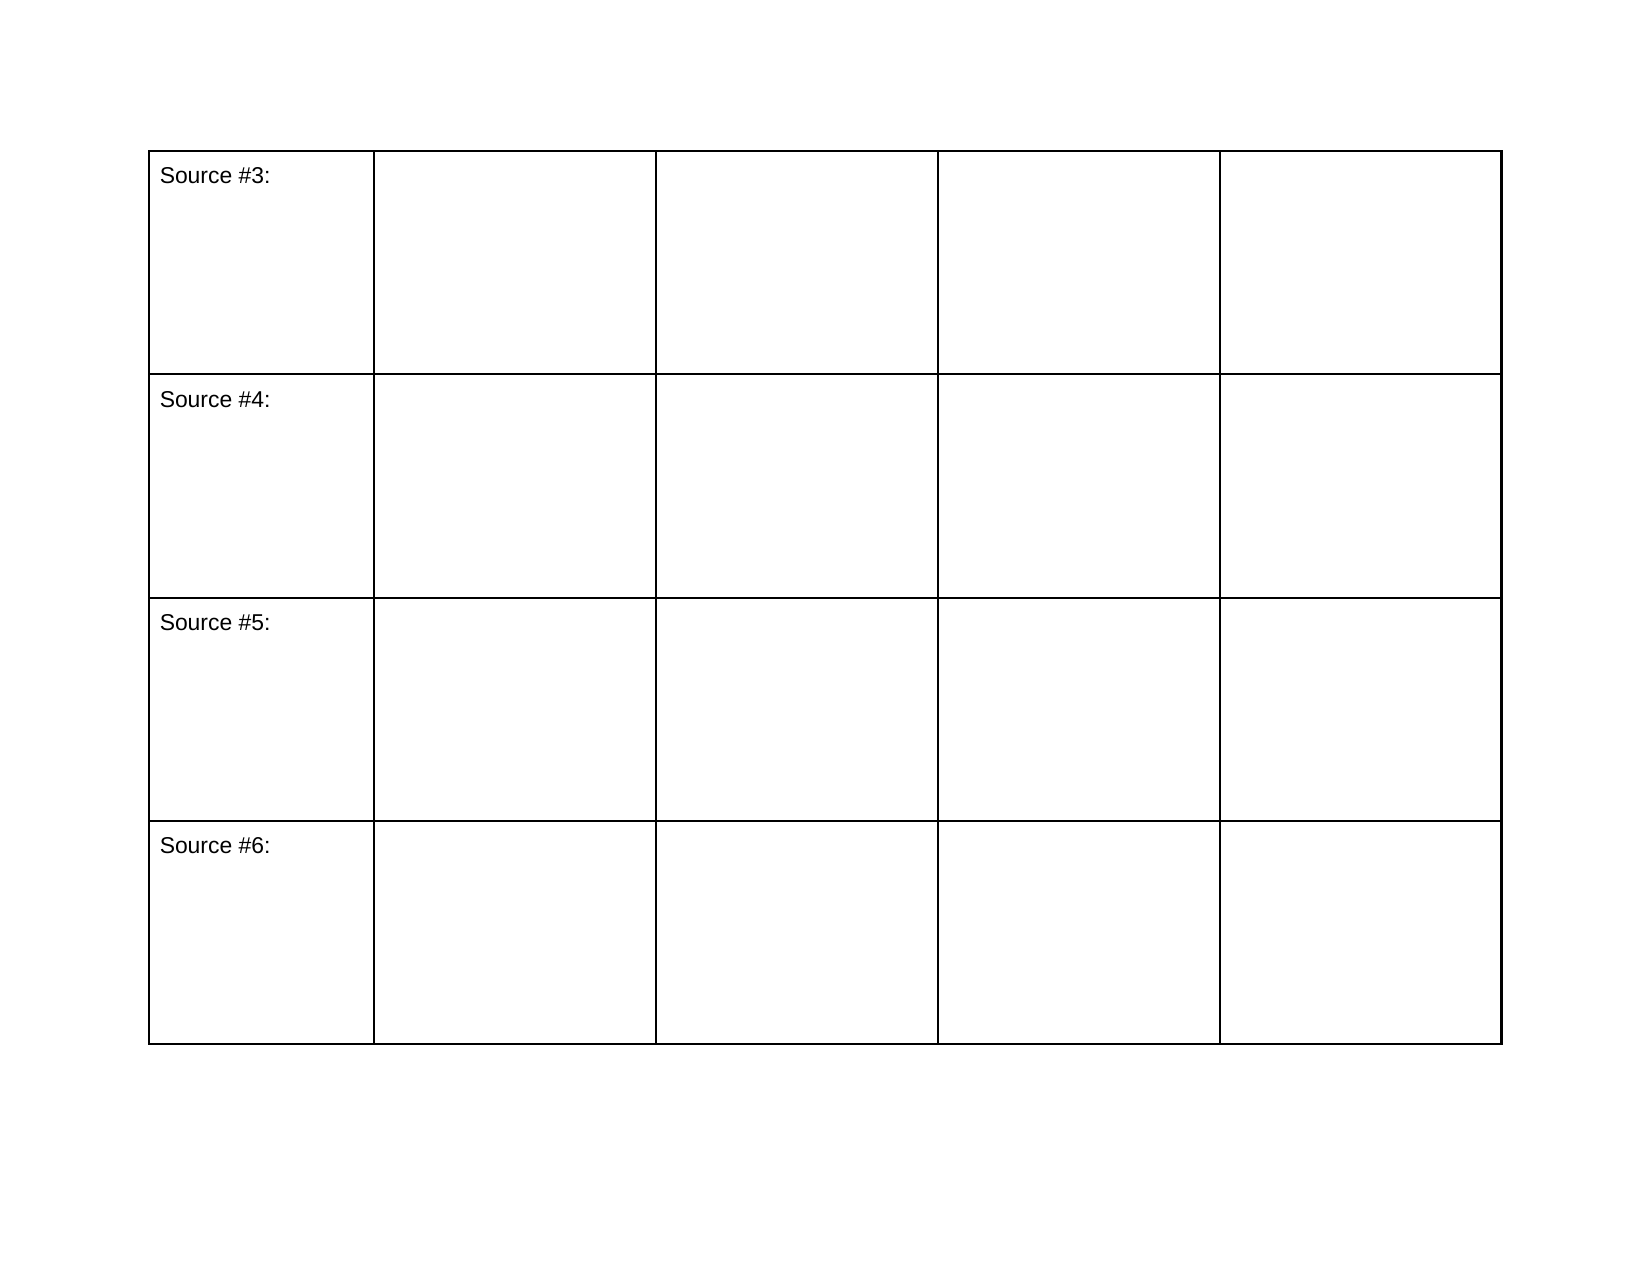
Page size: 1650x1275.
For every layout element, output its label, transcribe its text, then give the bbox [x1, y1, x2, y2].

table_cell [1221, 822, 1500, 1043]
table_cell [939, 152, 1219, 373]
table_cell [375, 152, 655, 373]
table_cell [1221, 599, 1500, 820]
table_cell [1221, 152, 1500, 373]
table_cell [657, 152, 937, 373]
table_cell [939, 375, 1219, 597]
table_cell Source #5: [150, 599, 373, 820]
table_cell Source #6: [150, 822, 373, 1043]
table_cell [375, 375, 655, 597]
table_cell [657, 822, 937, 1043]
table_cell [375, 822, 655, 1043]
table_cell [939, 822, 1219, 1043]
table_cell [657, 599, 937, 820]
table_cell Source #3: [150, 152, 373, 373]
table_cell [657, 375, 937, 597]
table_cell [375, 599, 655, 820]
table_cell [939, 599, 1219, 820]
table_cell Source #4: [150, 375, 373, 597]
table_cell [1221, 375, 1500, 597]
